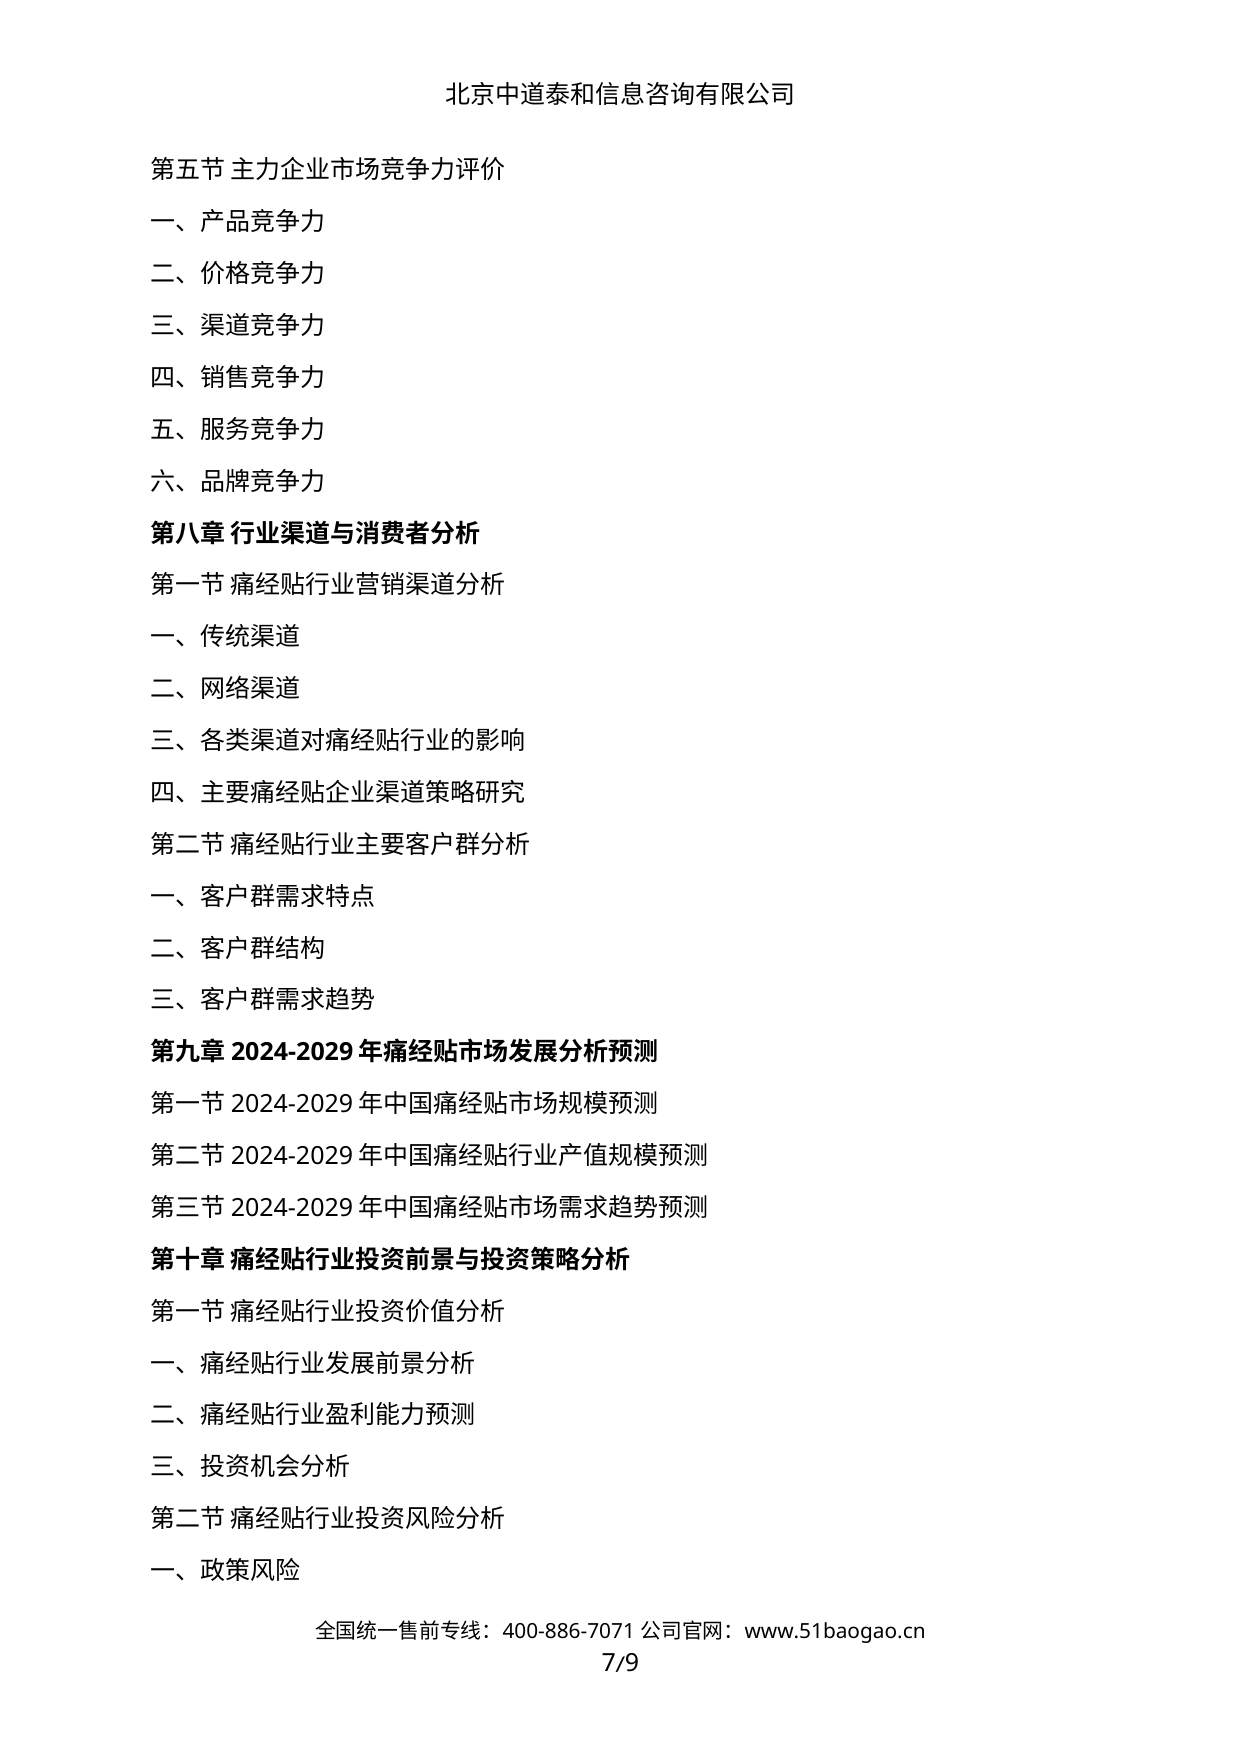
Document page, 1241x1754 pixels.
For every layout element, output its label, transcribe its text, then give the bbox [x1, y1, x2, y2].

text 第二节 痛经贴行业主要客户群分析 [150, 824, 1090, 861]
text 四、主要痛经贴企业渠道策略研究 [150, 772, 1090, 809]
text 第八章 行业渠道与消费者分析 [150, 513, 1090, 549]
text 第一节 2024-2029年中国痛经贴市场规模预测 [150, 1084, 1090, 1120]
text 第二节 2024-2029年中国痛经贴行业产值规模预测 [150, 1136, 1090, 1172]
text 第一节 痛经贴行业投资价值分析 [150, 1291, 1090, 1327]
text 五、服务竞争力 [150, 409, 1090, 446]
text 第九章 2024-2029年痛经贴市场发展分析预测 [150, 1032, 1090, 1068]
text 二、客户群结构 [150, 928, 1090, 964]
text 一、痛经贴行业发展前景分析 [150, 1343, 1090, 1379]
text 二、网络渠道 [150, 669, 1090, 705]
text 一、传统渠道 [150, 617, 1090, 653]
text 三、渠道竞争力 [150, 306, 1090, 342]
text 三、各类渠道对痛经贴行业的影响 [150, 721, 1090, 757]
text 一、产品竞争力 [150, 202, 1090, 238]
text 一、客户群需求特点 [150, 876, 1090, 912]
text 第一节 痛经贴行业营销渠道分析 [150, 565, 1090, 601]
text 一、政策风险 [150, 1551, 1090, 1587]
text 第五节 主力企业市场竞争力评价 [150, 150, 1090, 186]
text 三、投资机会分析 [150, 1447, 1090, 1483]
text 第三节 2024-2029年中国痛经贴市场需求趋势预测 [150, 1187, 1090, 1224]
text 三、客户群需求趋势 [150, 980, 1090, 1016]
text 四、销售竞争力 [150, 357, 1090, 394]
text 二、痛经贴行业盈利能力预测 [150, 1395, 1090, 1431]
text 第十章 痛经贴行业投资前景与投资策略分析 [150, 1239, 1090, 1276]
text 第二节 痛经贴行业投资风险分析 [150, 1499, 1090, 1535]
text 二、价格竞争力 [150, 254, 1090, 290]
text 六、品牌竞争力 [150, 461, 1090, 497]
